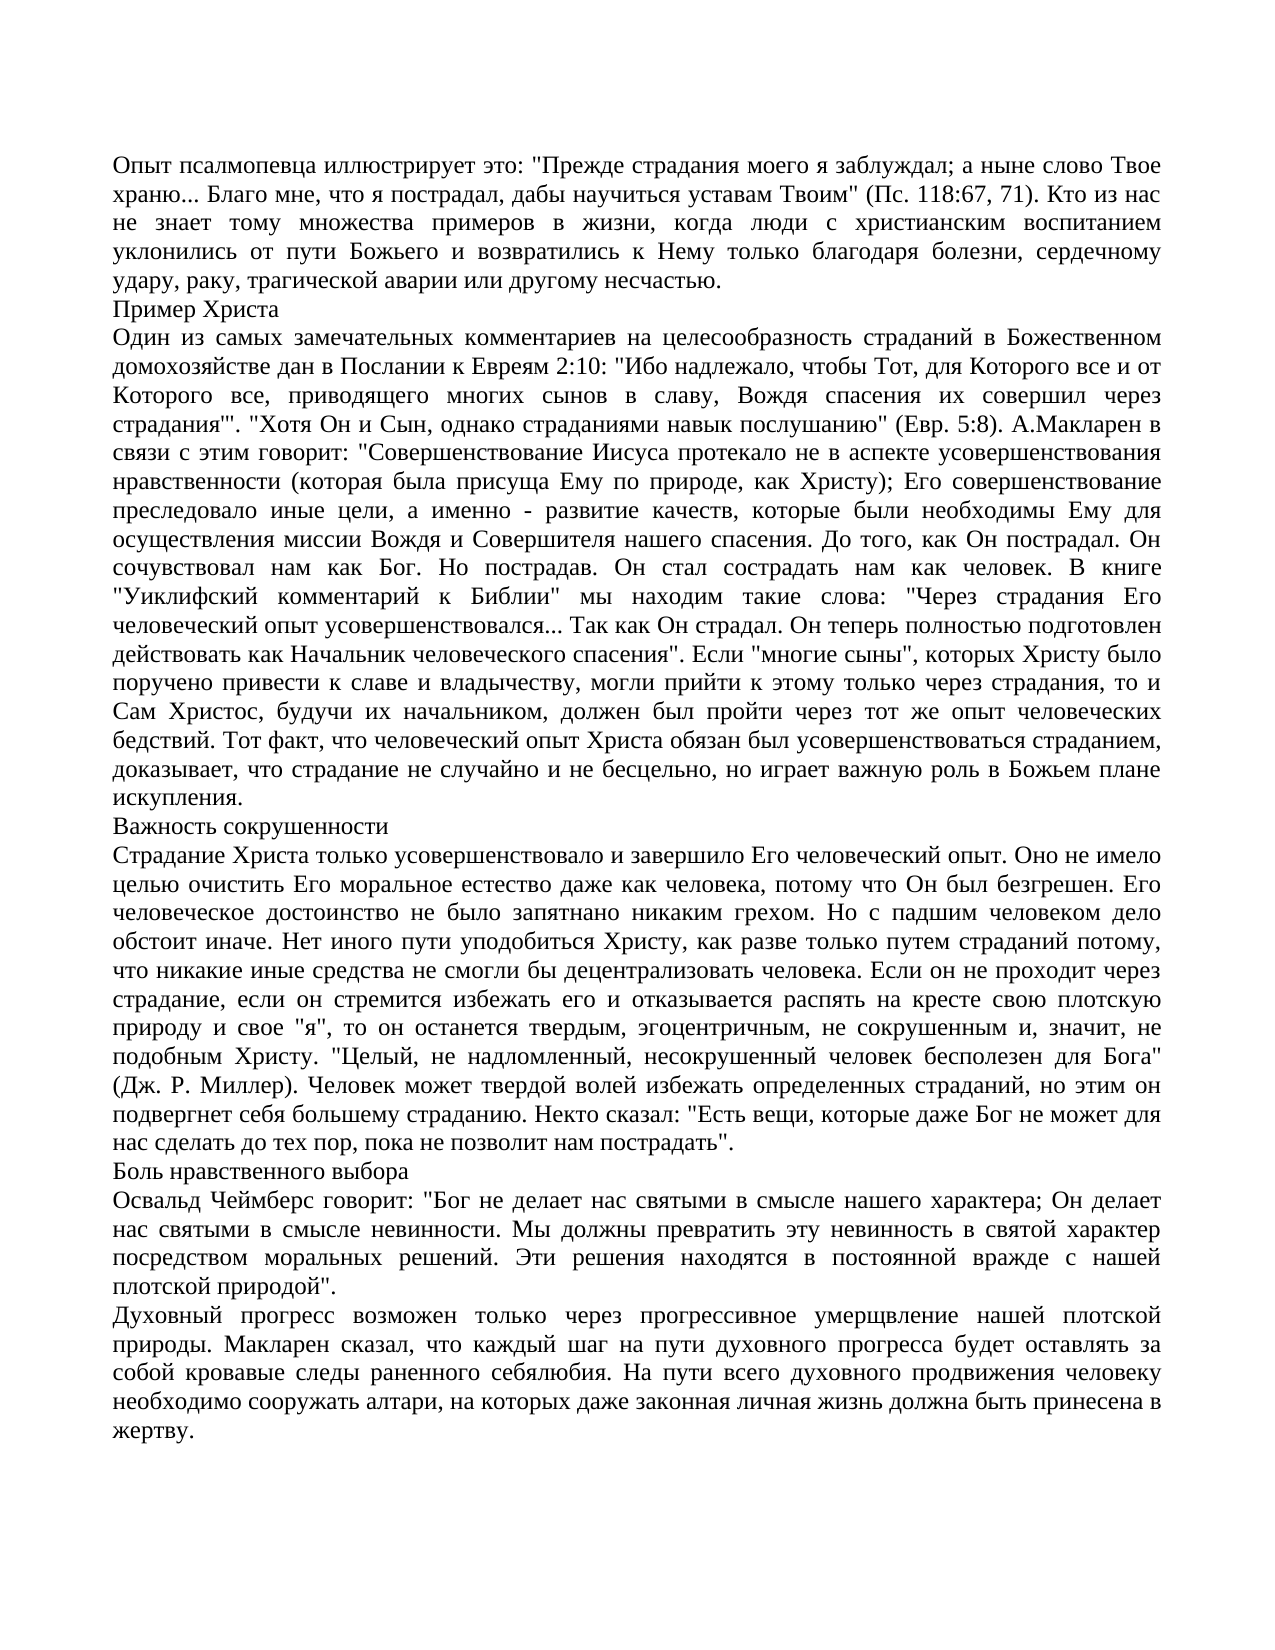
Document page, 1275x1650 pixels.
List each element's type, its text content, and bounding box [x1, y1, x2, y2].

text Пример Христа [112, 294, 1162, 322]
text Важность сокрушенности [112, 811, 1162, 840]
text Опыт псалмопевца иллюстрирует это: "Прежде страдания моего я заблуждал; а ныне слово Твое храню... Благо мне, что я пострадал, дабы научиться уставам Твоим" (Пс. 118:67, 71). Кто из нас не знает тому множества примеров в жизни, когда люди с христианским воспитанием уклонились от пути Божьего и возвратились к Нему только благодаря болезни, сердечному удару, раку, трагической аварии или другому несчастью. [112, 150, 1162, 294]
text Боль нравственного выбора [112, 1156, 1162, 1185]
text Один из самых замечательных комментариев на целесообразность страданий в Божественном домохозяйстве дан в Послании к Евреям 2:10: "Ибо надлежало, чтобы Тот, для Которого все и от Которого все, приводящего многих сынов в славу, Вождя спасения их совершил через страдания'". "Хотя Он и Сын, однако страданиями навык послушанию" (Евр. 5:8). А.Макларен в связи с этим говорит: "Совершенствование Иисуса протекало не в аспекте усовершенствования нравственности (которая была присуща Ему по природе, как Христу); Его совершенствование преследовало иные цели, а именно - развитие качеств, которые были необходимы Ему для осуществления миссии Вождя и Совершителя нашего спасения. До того, как Он пострадал. Он сочувствовал нам как Бог. Но пострадав. Он стал сострадать нам как человек. В книге "Уиклифский комментарий к Библии" мы находим такие слова: "Через страдания Его человеческий опыт усовершенствовался... Так как Он страдал. Он теперь полностью подготовлен действовать как Начальник человеческого спасения". Если "многие сыны", которых Христу было поручено привести к славе и владычеству, могли прийти к этому только через страдания, то и Сам Христос, будучи их начальником, должен был пройти через тот же опыт человеческих бедствий. Тот факт, что человеческий опыт Христа обязан был усовершенствоваться страданием, доказывает, что страдание не случайно и не бесцельно, но играет важную роль в Божьем плане искупления. [112, 322, 1162, 811]
text Освальд Чеймберс говорит: "Бог не делает нас святыми в смысле нашего характера; Он делает нас святыми в смысле невинности. Мы должны превратить эту невинность в святой характер посредством моральных решений. Эти решения находятся в постоянной вражде с нашей плотской природой". [112, 1185, 1162, 1300]
text Духовный прогресс возможен только через прогрессивное умерщвление нашей плотской природы. Макларен сказал, что каждый шаг на пути духовного прогресса будет оставлять за собой кровавые следы раненного себялюбия. На пути всего духовного продвижения человеку необходимо сооружать алтари, на которых даже законная личная жизнь должна быть принесена в жертву. [112, 1300, 1162, 1444]
text Страдание Христа только усовершенствовало и завершило Его человеческий опыт. Оно не имело целью очистить Его моральное естество даже как человека, потому что Он был безгрешен. Его человеческое достоинство не было запятнано никаким грехом. Но с падшим человеком дело обстоит иначе. Нет иного пути уподобиться Христу, как разве только путем страданий потому, что никакие иные средства не смогли бы децентрализовать человека. Если он не проходит через страдание, если он стремится избежать его и отказывается распять на кресте свою плотскую природу и свое "я", то он останется твердым, эгоцентричным, не сокрушенным и, значит, не подобным Христу. "Целый, не надломленный, несокрушенный человек бесполезен для Бога" (Дж. Р. Миллер). Человек может твердой волей избежать определенных страданий, но этим он подвергнет себя большему страданию. Некто сказал: "Есть вещи, которые даже Бог не может для нас сделать до тех пор, пока не позволит нам пострадать". [112, 840, 1162, 1156]
